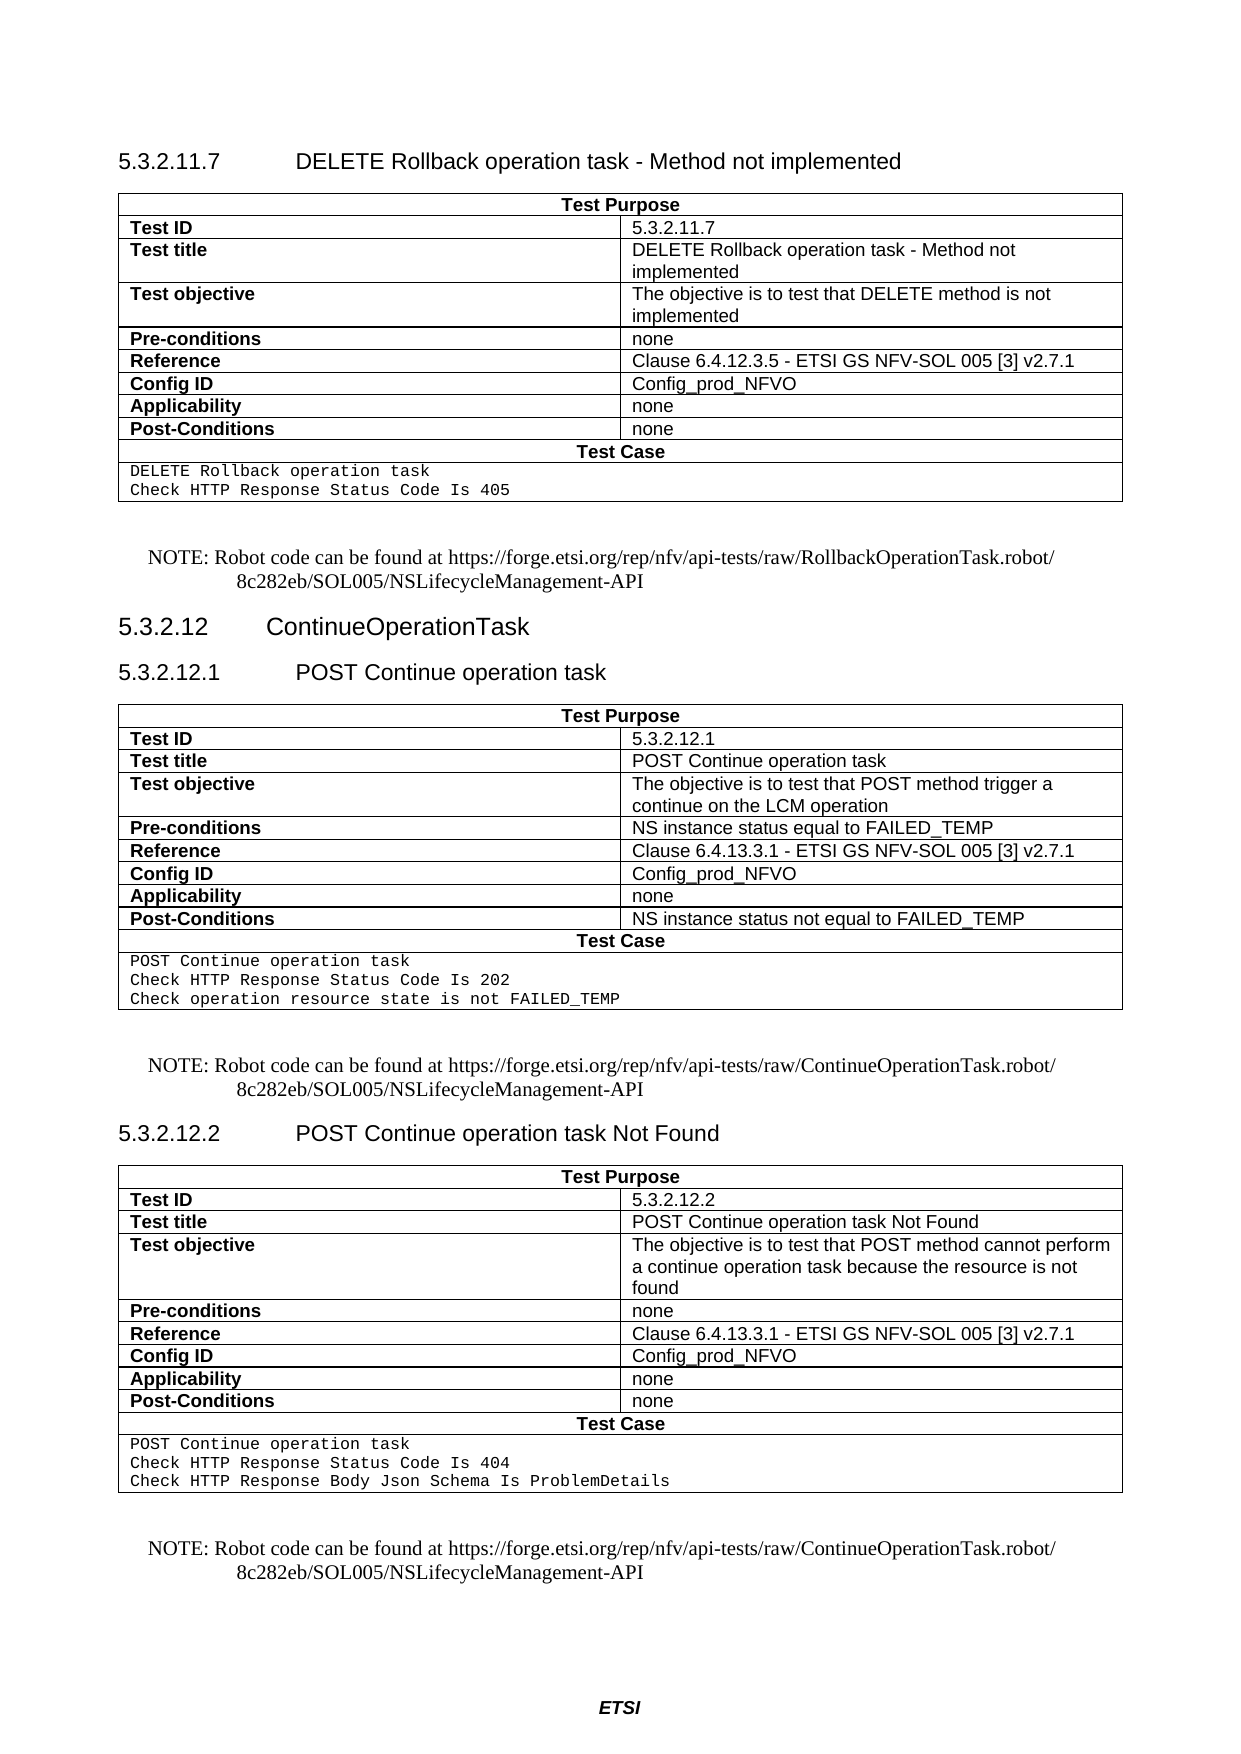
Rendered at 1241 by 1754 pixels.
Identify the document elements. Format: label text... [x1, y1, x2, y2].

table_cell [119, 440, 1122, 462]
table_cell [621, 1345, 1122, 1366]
subtitle 5.3.2.12 ContinueOperationTask [118, 611, 1122, 640]
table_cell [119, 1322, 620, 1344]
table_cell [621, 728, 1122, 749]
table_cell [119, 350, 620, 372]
text NOTE: Robot code can be found at https://forge.etsi.org/rep/nfv/api-tests/raw/ContinueOperationTask.robot/8c282eb/SOL005/NSLifecycleManagement-API [148, 1536, 1122, 1584]
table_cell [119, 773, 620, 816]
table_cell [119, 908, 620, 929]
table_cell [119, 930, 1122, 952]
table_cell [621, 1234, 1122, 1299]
text NOTE: Robot code can be found at https://forge.etsi.org/rep/nfv/api-tests/raw/RollbackOperationTask.robot/8c282eb/SOL005/NSLifecycleManagement-API [148, 544, 1122, 593]
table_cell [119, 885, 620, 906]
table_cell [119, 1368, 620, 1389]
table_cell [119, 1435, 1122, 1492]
subtitle 5.3.2.12.2 POST Continue operation task Not Found [118, 1120, 1122, 1146]
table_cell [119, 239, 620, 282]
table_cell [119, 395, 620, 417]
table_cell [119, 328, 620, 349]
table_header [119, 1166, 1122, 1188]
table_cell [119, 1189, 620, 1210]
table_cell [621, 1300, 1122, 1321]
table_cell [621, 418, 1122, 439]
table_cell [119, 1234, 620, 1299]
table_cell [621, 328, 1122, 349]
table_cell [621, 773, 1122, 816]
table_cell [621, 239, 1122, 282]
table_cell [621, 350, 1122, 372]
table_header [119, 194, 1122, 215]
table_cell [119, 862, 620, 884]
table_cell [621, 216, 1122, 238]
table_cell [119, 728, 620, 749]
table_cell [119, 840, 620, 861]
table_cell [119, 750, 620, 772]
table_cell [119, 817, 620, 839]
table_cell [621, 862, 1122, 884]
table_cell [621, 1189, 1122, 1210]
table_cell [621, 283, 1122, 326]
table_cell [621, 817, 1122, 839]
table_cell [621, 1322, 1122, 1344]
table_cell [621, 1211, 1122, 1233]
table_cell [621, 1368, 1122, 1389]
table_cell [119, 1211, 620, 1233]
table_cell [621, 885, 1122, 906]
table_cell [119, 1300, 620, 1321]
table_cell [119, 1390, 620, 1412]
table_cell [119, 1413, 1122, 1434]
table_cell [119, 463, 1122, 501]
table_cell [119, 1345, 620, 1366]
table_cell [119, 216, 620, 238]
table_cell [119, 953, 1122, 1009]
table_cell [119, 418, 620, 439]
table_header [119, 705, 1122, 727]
subtitle 5.3.2.11.7 DELETE Rollback operation task - Method not implemented [118, 148, 1122, 174]
subtitle 5.3.2.12.1 POST Continue operation task [118, 659, 1122, 685]
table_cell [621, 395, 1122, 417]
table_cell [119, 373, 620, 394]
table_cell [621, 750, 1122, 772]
text NOTE: Robot code can be found at https://forge.etsi.org/rep/nfv/api-tests/raw/ContinueOperationTask.robot/8c282eb/SOL005/NSLifecycleManagement-API [148, 1053, 1122, 1101]
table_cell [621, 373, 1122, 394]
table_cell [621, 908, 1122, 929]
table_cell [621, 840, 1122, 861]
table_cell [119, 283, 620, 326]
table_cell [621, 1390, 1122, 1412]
